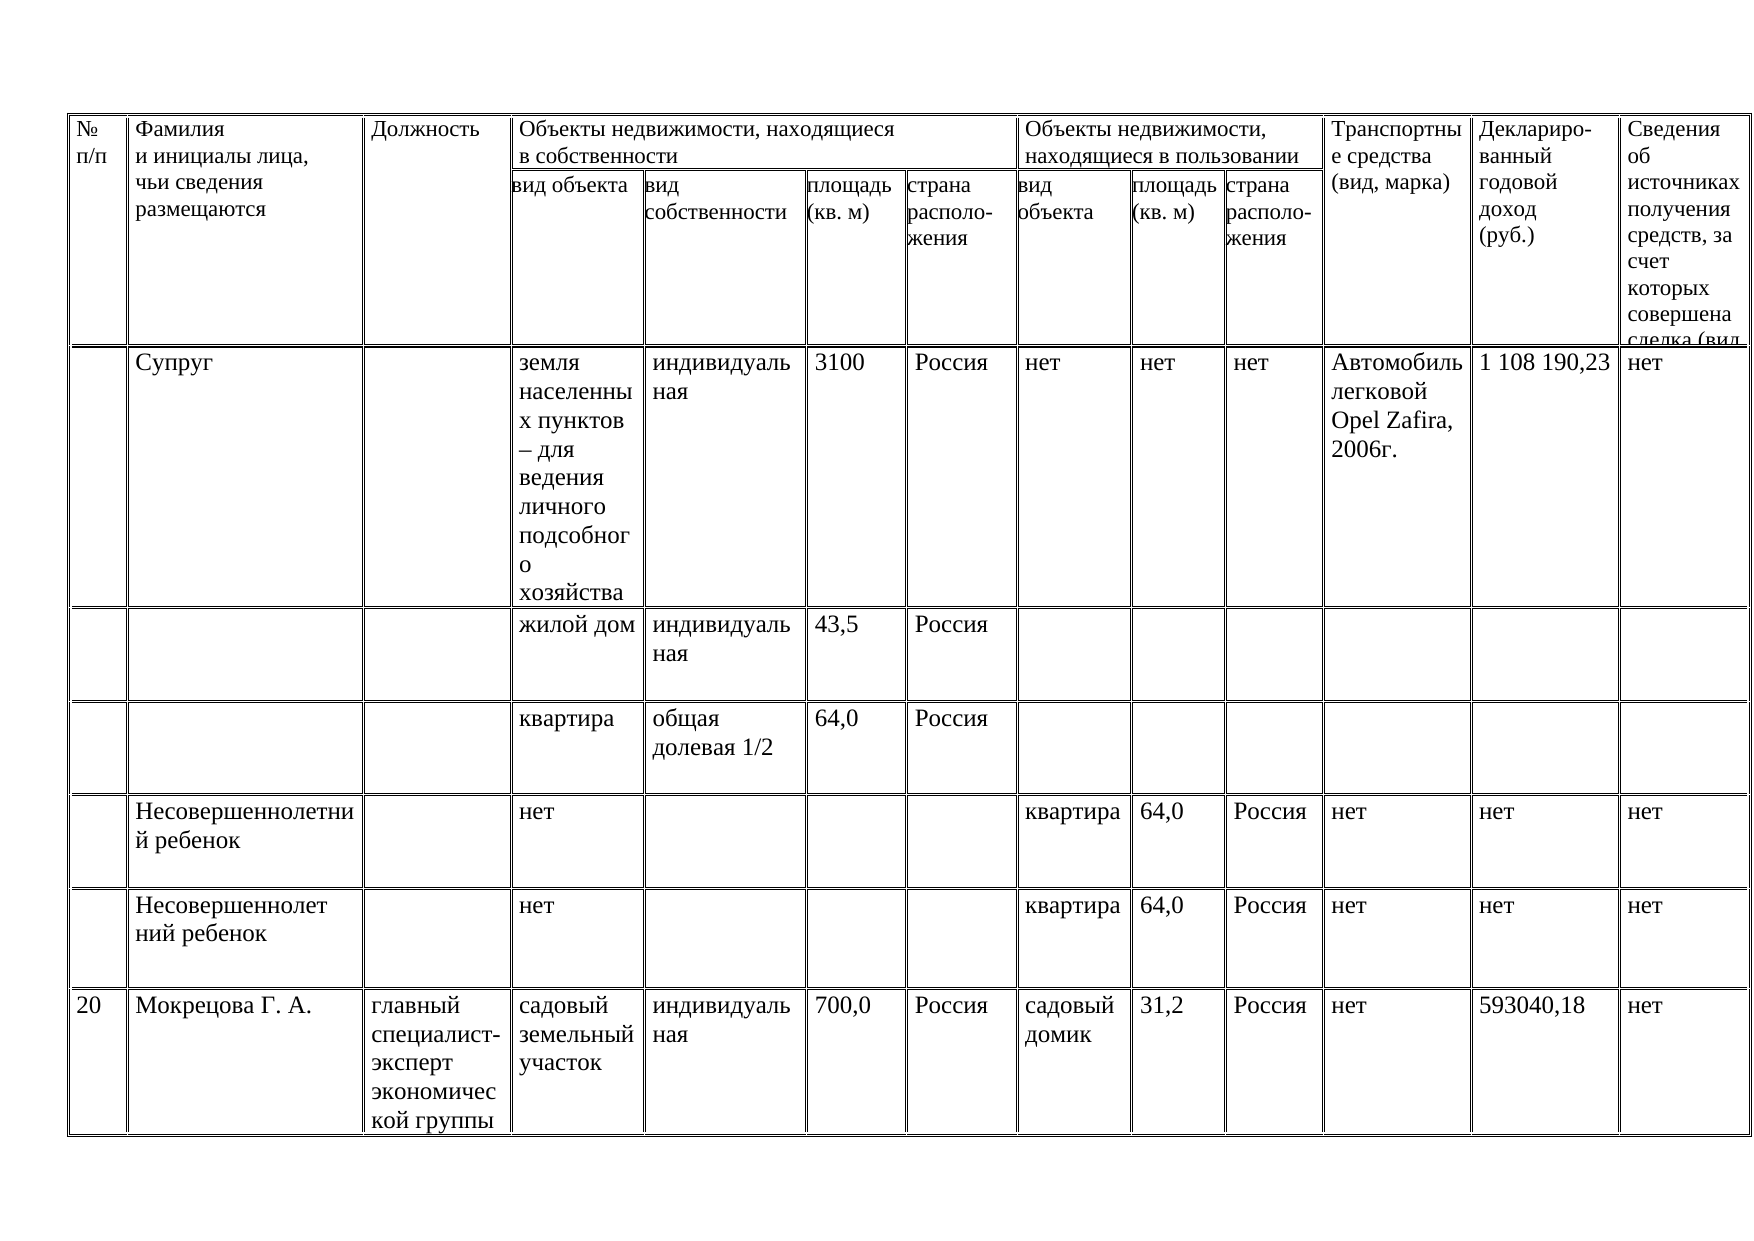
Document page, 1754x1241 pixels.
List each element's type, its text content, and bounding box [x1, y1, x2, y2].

table_cell [365, 348, 510, 606]
table_cell Россия [1226, 990, 1323, 1134]
table_header Транспортные средства (вид, марка) [1324, 116, 1471, 344]
table_cell [646, 890, 805, 987]
table_cell [129, 609, 362, 700]
table_cell вид собственности [646, 171, 805, 344]
table_header Объекты недвижимости, находящиеся в собственности [511, 116, 1017, 168]
table_cell нет [1621, 887, 1749, 987]
table_cell индивидуальная [646, 609, 805, 700]
table_cell нет [1325, 796, 1470, 887]
table_cell главный специалист- эксперт экономической группы [363, 990, 511, 1134]
table_cell [70, 887, 126, 987]
table_cell 20 [70, 987, 127, 1134]
table_cell [1019, 703, 1130, 793]
table_cell [1473, 609, 1618, 700]
table_cell площадь (кв. м) [1133, 171, 1224, 344]
table_header Объекты недвижимости, находящиеся в пользовании [1017, 116, 1323, 168]
table_cell квартира [1019, 890, 1130, 987]
table_cell вид объекта [513, 171, 643, 344]
table_cell нет [1019, 348, 1130, 606]
table_cell Несовершеннолетний ребенок [129, 796, 362, 887]
table_cell садовый земельный участок [511, 990, 644, 1134]
table_cell [1619, 606, 1751, 700]
table_cell [70, 700, 126, 793]
table_cell нет [1133, 348, 1224, 606]
table_cell 3100 [808, 348, 905, 606]
table_cell [129, 703, 362, 793]
table_cell Супруг [129, 348, 362, 606]
table_cell нет [1473, 890, 1618, 987]
table_header Сведения об источниках получения средств, за счет которых совершена сделка (вид приобретенного имущества, источники) [1619, 116, 1749, 344]
table_cell Россия [1227, 796, 1322, 887]
table_cell [808, 796, 905, 887]
table_cell 1 108 190,23 [1473, 348, 1618, 606]
table_cell 64,0 [808, 703, 905, 793]
table_cell Россия [1227, 890, 1322, 987]
table_cell площадь (кв. м) [808, 171, 905, 344]
table_cell [1227, 609, 1322, 700]
table_cell Россия [907, 990, 1017, 1134]
table_cell нет [1227, 348, 1322, 606]
table_cell 43,5 [808, 609, 905, 700]
table_cell общая долевая 1/2 [646, 703, 805, 793]
table_cell [908, 890, 1016, 987]
table_header Должность [363, 116, 511, 344]
table_cell [1133, 609, 1224, 700]
table_cell 700,0 [807, 987, 907, 1134]
table_cell [69, 606, 127, 700]
table_cell нет [1619, 793, 1751, 887]
table_cell Несовершеннолет ний ребенок [129, 890, 362, 987]
table_cell [365, 796, 510, 887]
table_cell [1325, 703, 1470, 793]
table_cell земля населенных пунктов – для ведения личного подсобного хозяйства [513, 348, 643, 606]
table_cell [808, 890, 905, 987]
table_cell Россия [908, 609, 1016, 700]
table_header Деклариро-ванный годовой доход (руб.) [1471, 116, 1619, 344]
table_cell нет [1325, 890, 1470, 987]
table_cell [69, 793, 127, 887]
table_cell страна располо-жения [1227, 171, 1322, 344]
table_cell нет [1324, 990, 1471, 1134]
table_cell нет [1619, 344, 1751, 606]
table_cell страна располо-жения [908, 171, 1016, 344]
table_cell [646, 796, 805, 887]
table_cell нет [513, 796, 643, 887]
table_cell Россия [908, 703, 1016, 793]
table_cell нет [1473, 796, 1618, 887]
table_cell [908, 796, 1016, 887]
table_cell Мокрецова Г. А. [127, 990, 363, 1134]
table_cell [1473, 703, 1618, 793]
table_header Фамилия и инициалы лица, чьи сведения размещаются [127, 116, 363, 344]
table_cell садовый домик [1017, 987, 1132, 1134]
table_header № п/п [70, 116, 127, 344]
table_cell индивидуальная [644, 987, 807, 1134]
table_cell 64,0 [1133, 796, 1224, 887]
table_cell [365, 609, 510, 700]
table_cell нет [513, 890, 643, 987]
table_cell индивидуальная [646, 348, 805, 606]
table_cell [1325, 609, 1470, 700]
table_cell 593040,18 [1471, 990, 1619, 1134]
table_cell [1621, 700, 1749, 793]
table_cell 64,0 [1133, 890, 1224, 987]
table_cell квартира [1019, 796, 1130, 887]
table_cell нет [1619, 987, 1749, 1134]
table_cell [365, 703, 510, 793]
table_cell [1019, 609, 1130, 700]
table_cell квартира [513, 703, 643, 793]
table_cell 31,2 [1132, 987, 1226, 1134]
table_cell [1133, 703, 1224, 793]
table_cell Автомобиль легковой Opel Zafira, 2006г. [1325, 348, 1470, 606]
table_cell жилой дом [513, 609, 643, 700]
table_cell [69, 344, 127, 606]
table_cell [1227, 703, 1322, 793]
table_cell вид объекта [1019, 171, 1130, 344]
table_cell [365, 890, 510, 987]
table_cell Россия [908, 348, 1016, 606]
